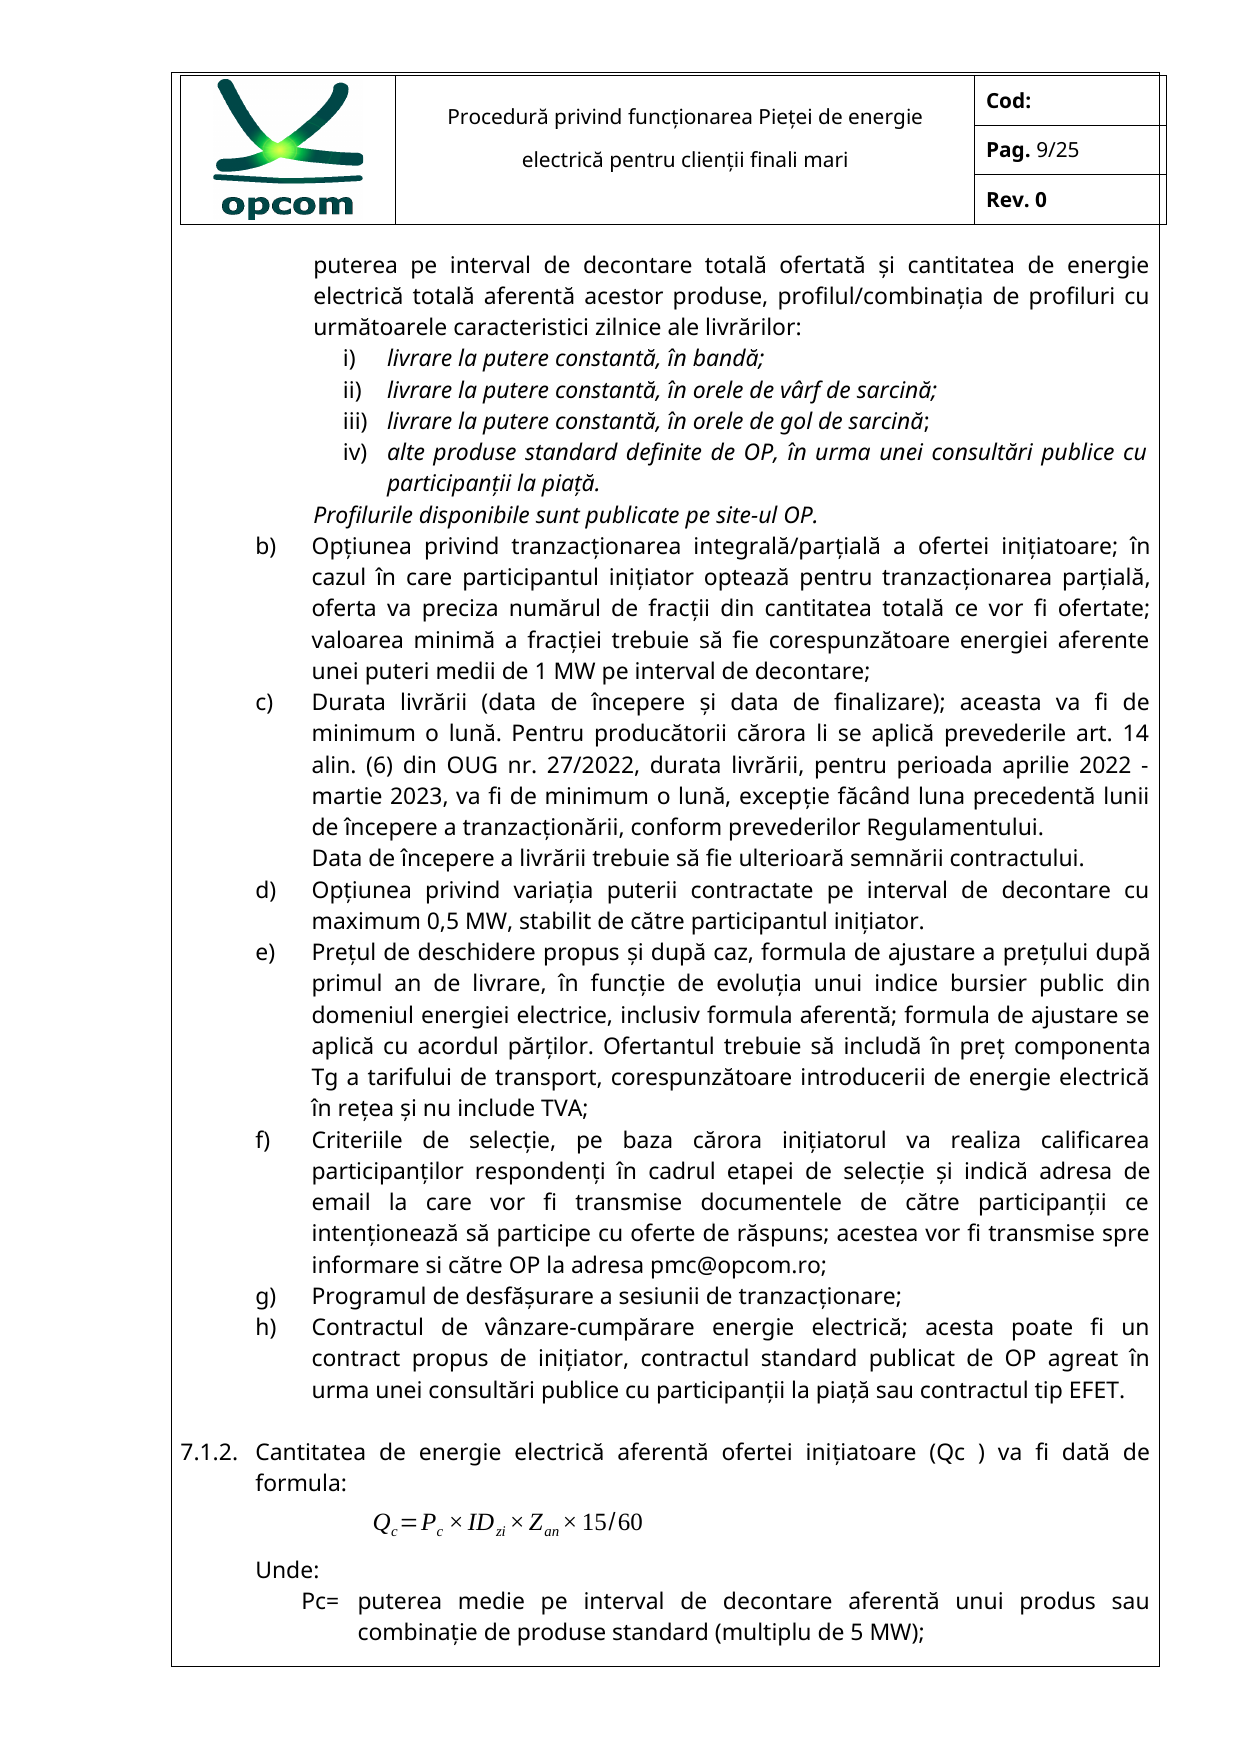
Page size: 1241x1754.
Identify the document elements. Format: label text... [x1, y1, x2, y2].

list Durata livrării (data de începere şi data de finalizare); aceasta va fi de minimum o lună. Pentru producătorii cărora li se aplică prevederile art. 14 alin. (6) din OUG nr. 27/2022, durata livrării, pentru perioada aprilie 2022 - martie 2023, va fi de minimum o lună, excepţie făcând luna precedentă lunii de începere a tranzacţionării, conform prevederilor Regulamentului. [255, 686, 1150, 842]
text Data de începere a livrării trebuie să fie ulterioară semnării contractului. [311, 842, 1150, 873]
text Unde: [255, 1554, 1150, 1585]
list livrare la putere constantă, în orele de vârf de sarcină; [343, 373, 1150, 405]
list Opţiunea privind tranzacţionarea integrală/parţială a ofertei iniţiatoare; în cazul în care participantul iniţiator optează pentru tranzacţionarea parţială, oferta va preciza numărul de fracţii din cantitatea totală ce vor fi ofertate; valoarea minimă a fracţiei trebuie să fie corespunzătoare energiei aferente unei puteri medii de 1 MW pe interval de decontare; [255, 530, 1150, 686]
text Cantitatea de energie electrică aferentă ofertei iniţiatoare (Qc ) va fi dată de formula: [180, 1436, 1150, 1498]
list Preţul de deschidere propus şi după caz, formula de ajustare a preţului după primul an de livrare, în funcţie de evoluţia unui indice bursier public din domeniul energiei electrice, inclusiv formula aferentă; formula de ajustare se aplică cu acordul părţilor. Ofertantul trebuie să includă în preţ componenta Tg a tarifului de transport, corespunzătoare introducerii de energie electrică în reţea și nu include TVA; [255, 936, 1150, 1123]
list livrare la putere constantă, în bandă; [343, 342, 1150, 373]
list alte produse standard definite de OP, în urma unei consultări publice cu participanţii la piaţă. [343, 436, 1150, 498]
text Pc= puterea medie pe interval de decontare aferentă unui produs sau combinație de produse standard (multiplu de 5 MW); [301, 1585, 1150, 1648]
list Contractul de vânzare-cumpărare energie electrică; acesta poate fi un contract propus de iniţiator, contractul standard publicat de OP agreat în urma unei consultări publice cu participanţii la piaţă sau contractul tip EFET. [255, 1311, 1150, 1405]
picture [213, 79, 364, 220]
list livrare la putere constantă, în orele de gol de sarcină; [343, 405, 1150, 436]
list Opţiunea privind variaţia puterii contractate pe interval de decontare cu maximum 0,5 MW, stabilit de către participantul iniţiator. [255, 873, 1150, 936]
list Criteriile de selecţie, pe baza cărora inițiatorul va realiza calificarea participanţilor respondenți în cadrul etapei de selecţie și indică adresa de email la care vor fi transmise documentele de către participanții ce intenționează să participe cu oferte de răspuns; acestea vor fi transmise spre informare si către OP la adresa pmc@opcom.ro; [255, 1123, 1150, 1280]
list Programul de desfăşurare a sesiunii de tranzacţionare; [255, 1280, 1150, 1311]
text Profilurile disponibile sunt publicate pe site-ul OP. [180, 498, 1150, 530]
